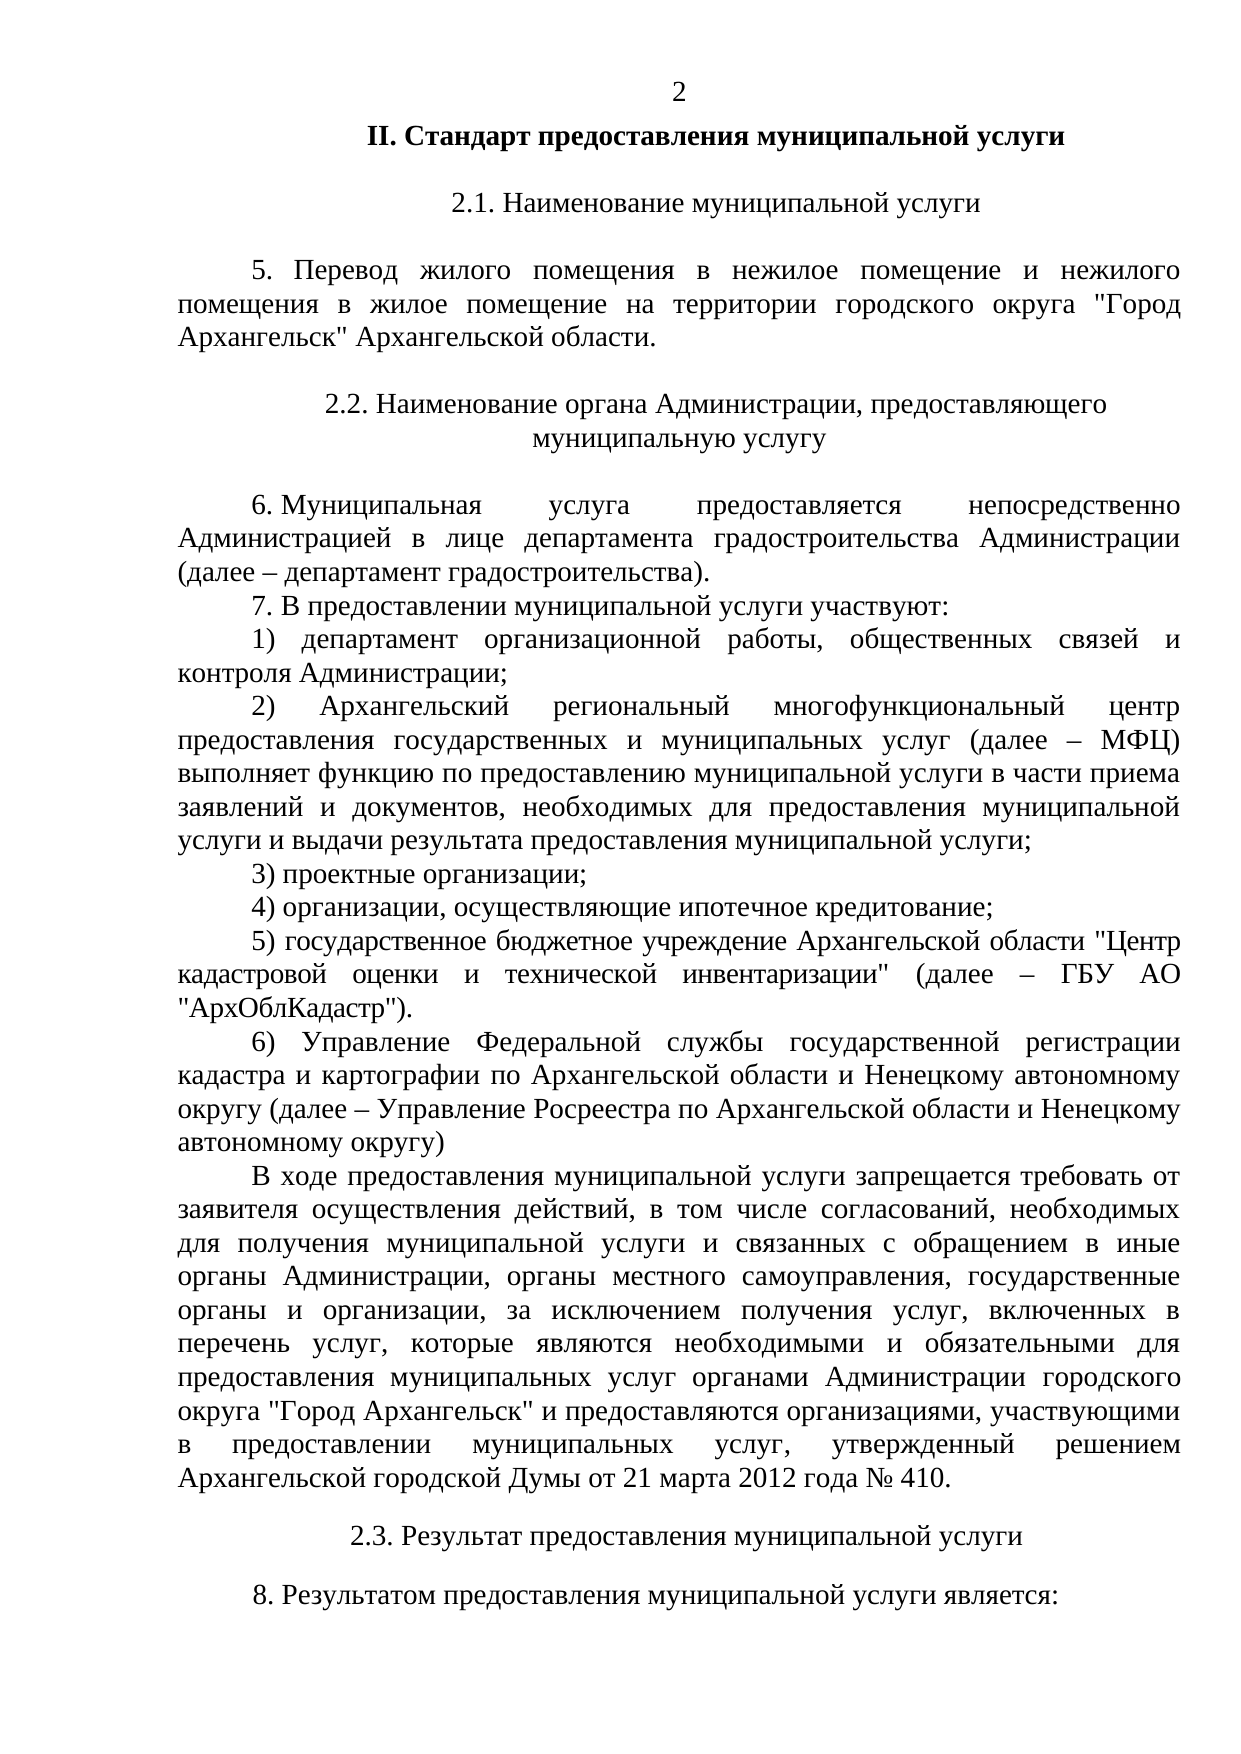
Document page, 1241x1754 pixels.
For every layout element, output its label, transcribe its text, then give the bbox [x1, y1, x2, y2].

text 2.2. Наименование органа Администрации, предоставляющего муниципальную услугу [177, 386, 1181, 453]
text 2.3. Результат предоставления муниципальной услуги [251, 1518, 1122, 1552]
text 2) Архангельский региональный многофункциональный центр предоставления государственных и муниципальных услуг (далее – МФЦ) выполняет функцию по предоставлению муниципальной услуги в части приема заявлений и документов, необходимых для предоставления муниципальной услуги и выдачи результата предоставления муниципальной услуги; [177, 688, 1181, 856]
title 5. Перевод жилого помещения в нежилое помещение и нежилого помещения в жилое помещение на территории городского округа "Город Архангельск" Архангельской области. [177, 252, 1181, 353]
text 5) государственное бюджетное учреждение Архангельской области "Центр кадастровой оценки и технической инвентаризации" (далее – ГБУ АО "АрхОблКадастр"). [177, 923, 1181, 1024]
text II. Стандарт предоставления муниципальной услуги [177, 118, 1181, 152]
text 1) департамент организационной работы, общественных связей и контроля Администрации; [177, 621, 1181, 688]
text 2.1. Наименование муниципальной услуги [177, 185, 1181, 219]
text 8. Результатом предоставления муниципальной услуги является: [177, 1577, 1181, 1610]
text 6) Управление Федеральной службы государственной регистрации кадастра и картографии по Архангельской области и Ненецкому автономному округу (далее – Управление Росреестра по Архангельской области и Ненецкому автономному округу) [177, 1024, 1181, 1158]
text 7. В предоставлении муниципальной услуги участвуют: [177, 588, 1181, 621]
text 4) организации, осуществляющие ипотечное кредитование; [177, 889, 1181, 923]
text В ходе предоставления муниципальной услуги запрещается требовать от заявителя осуществления действий, в том числе согласований, необходимых для получения муниципальной услуги и связанных с обращением в иные органы Администрации, органы местного самоуправления, государственные органы и организации, за исключением получения услуг, включенных в перечень услуг, которые являются необходимыми и обязательными для предоставления муниципальных услуг органами Администрации городского округа "Город Архангельск" и предоставляются организациями, участвующими в предоставлении муниципальных услуг, утвержденный решением Архангельской городской Думы от 21 марта 2012 года № 410. [177, 1158, 1181, 1493]
text 3) проектные организации; [177, 856, 1181, 889]
text 6. Муниципальная услуга предоставляется непосредственно Администрацией в лице департамента градостроительства Администрации (далее – департамент градостроительства). [177, 487, 1181, 588]
